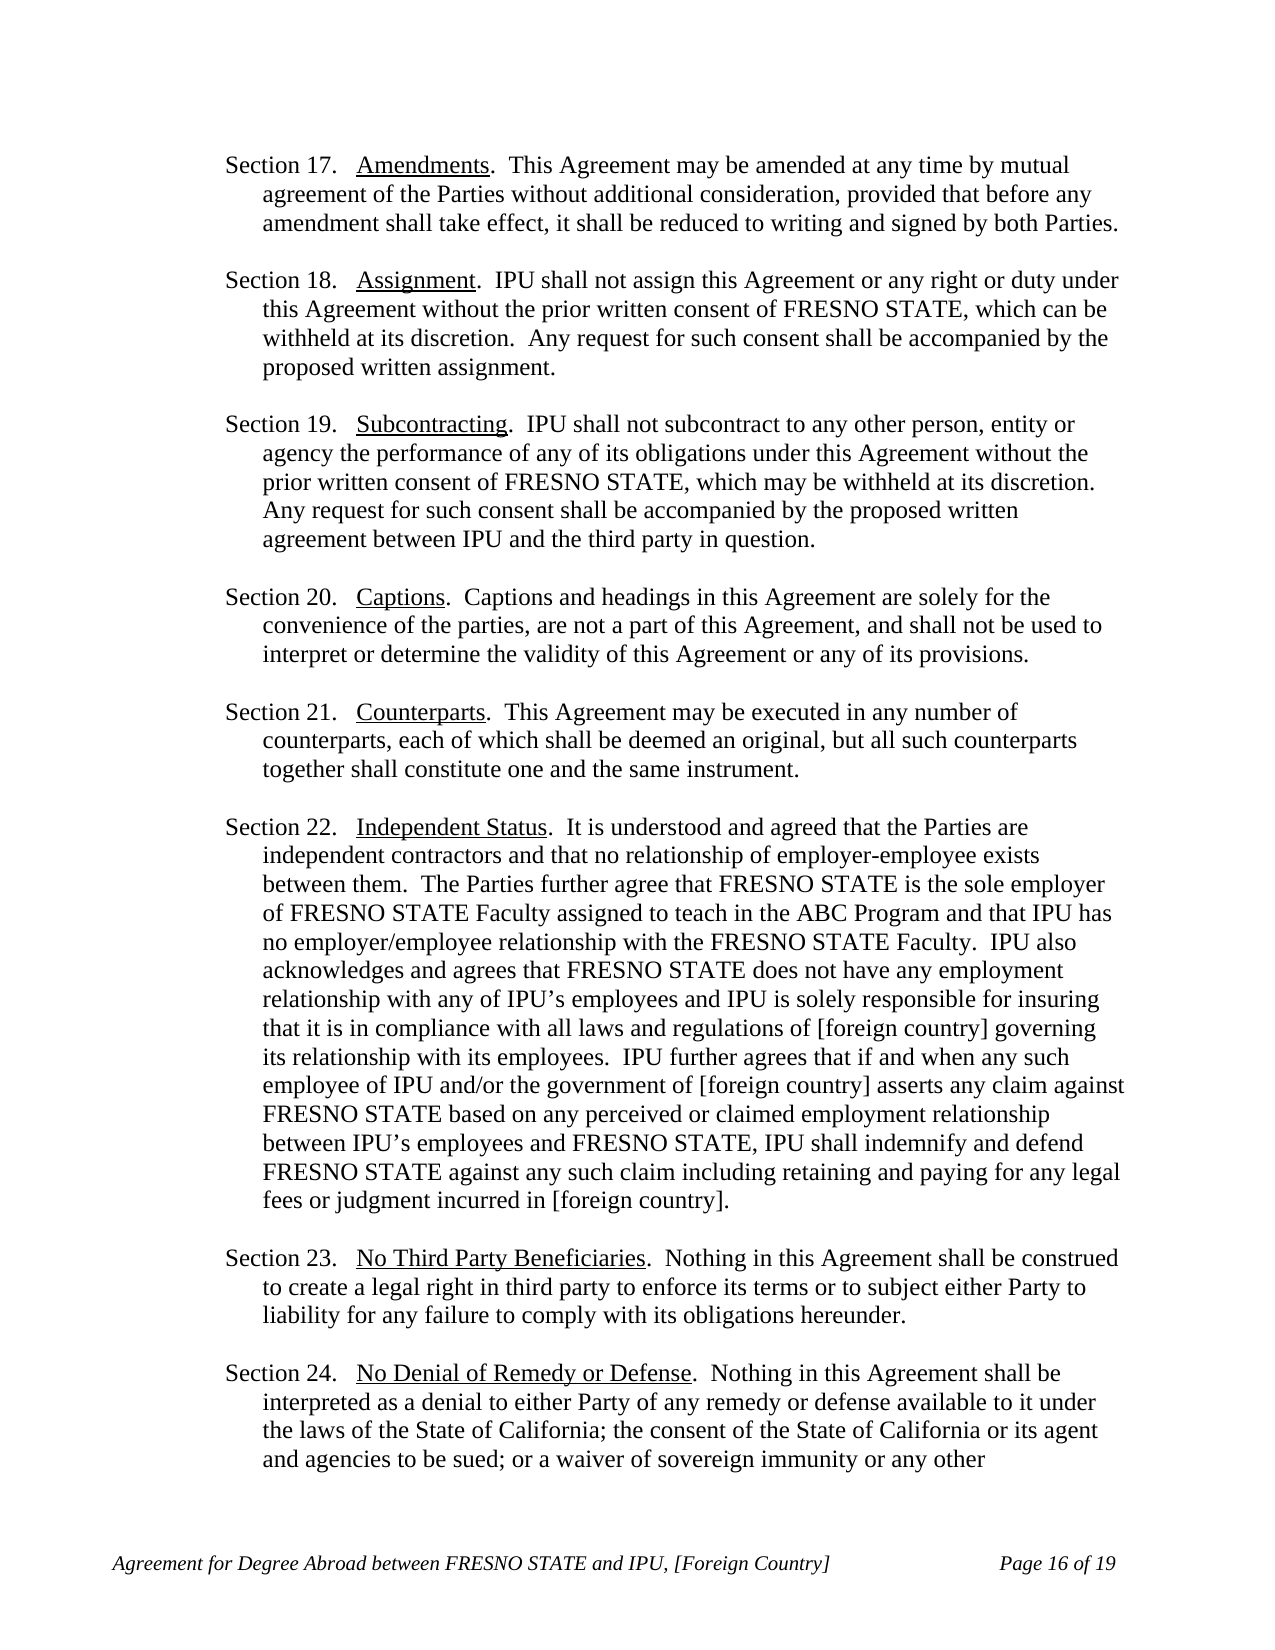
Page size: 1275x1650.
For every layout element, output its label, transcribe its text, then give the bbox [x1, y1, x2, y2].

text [225, 1358, 1125, 1473]
text Section 18. Assignment. IPU shall not assign this Agreement or any right or duty under this Agreement without the prior written consent of FRESNO STATE, which can be withheld at its discretion. Any request for such consent shall be accompanied by the proposed written assignment. [225, 265, 1125, 380]
text Section 21. Counterparts. This Agreement may be executed in any number of counterparts, each of which shall be deemed an original, but all such counterparts together shall constitute one and the same instrument. [225, 697, 1125, 783]
text Section 22. Independent Status. It is understood and agreed that the Parties are independent contractors and that no relationship of employer-employee exists between them. The Parties further agree that FRESNO STATE is the sole employer of FRESNO STATE Faculty assigned to teach in the ABC Program and that IPU has no employer/employee relationship with the FRESNO STATE Faculty. IPU also acknowledges and agrees that FRESNO STATE does not have any employment relationship with any of IPU’s employees and IPU is solely responsible for insuring that it is in compliance with all laws and regulations of [foreign country] governing its relationship with its employees. IPU further agrees that if and when any such employee of IPU and/or the government of [foreign country] asserts any claim against FRESNO STATE based on any perceived or claimed employment relationship between IPU’s employees and FRESNO STATE, IPU shall indemnify and defend FRESNO STATE against any such claim including retaining and paying for any legal fees or judgment incurred in [foreign country]. [225, 812, 1125, 1214]
text Section 19. Subcontracting. IPU shall not subcontract to any other person, entity or agency the performance of any of its obligations under this Agreement without the prior written consent of FRESNO STATE, which may be withheld at its discretion. Any request for such consent shall be accompanied by the proposed written agreement between IPU and the third party in question. [225, 409, 1125, 553]
text Section 20. Captions. Captions and headings in this Agreement are solely for the convenience of the parties, are not a part of this Agreement, and shall not be used to interpret or determine the validity of this Agreement or any of its provisions. [225, 582, 1125, 668]
text Section 23. No Third Party Beneficiaries. Nothing in this Agreement shall be construed to create a legal right in third party to enforce its terms or to subject either Party to liability for any failure to comply with its obligations hereunder. [225, 1243, 1125, 1329]
text Section 17. Amendments. This Agreement may be amended at any time by mutual agreement of the Parties without additional consideration, provided that before any amendment shall take effect, it shall be reduced to writing and signed by both Parties. [225, 150, 1125, 237]
